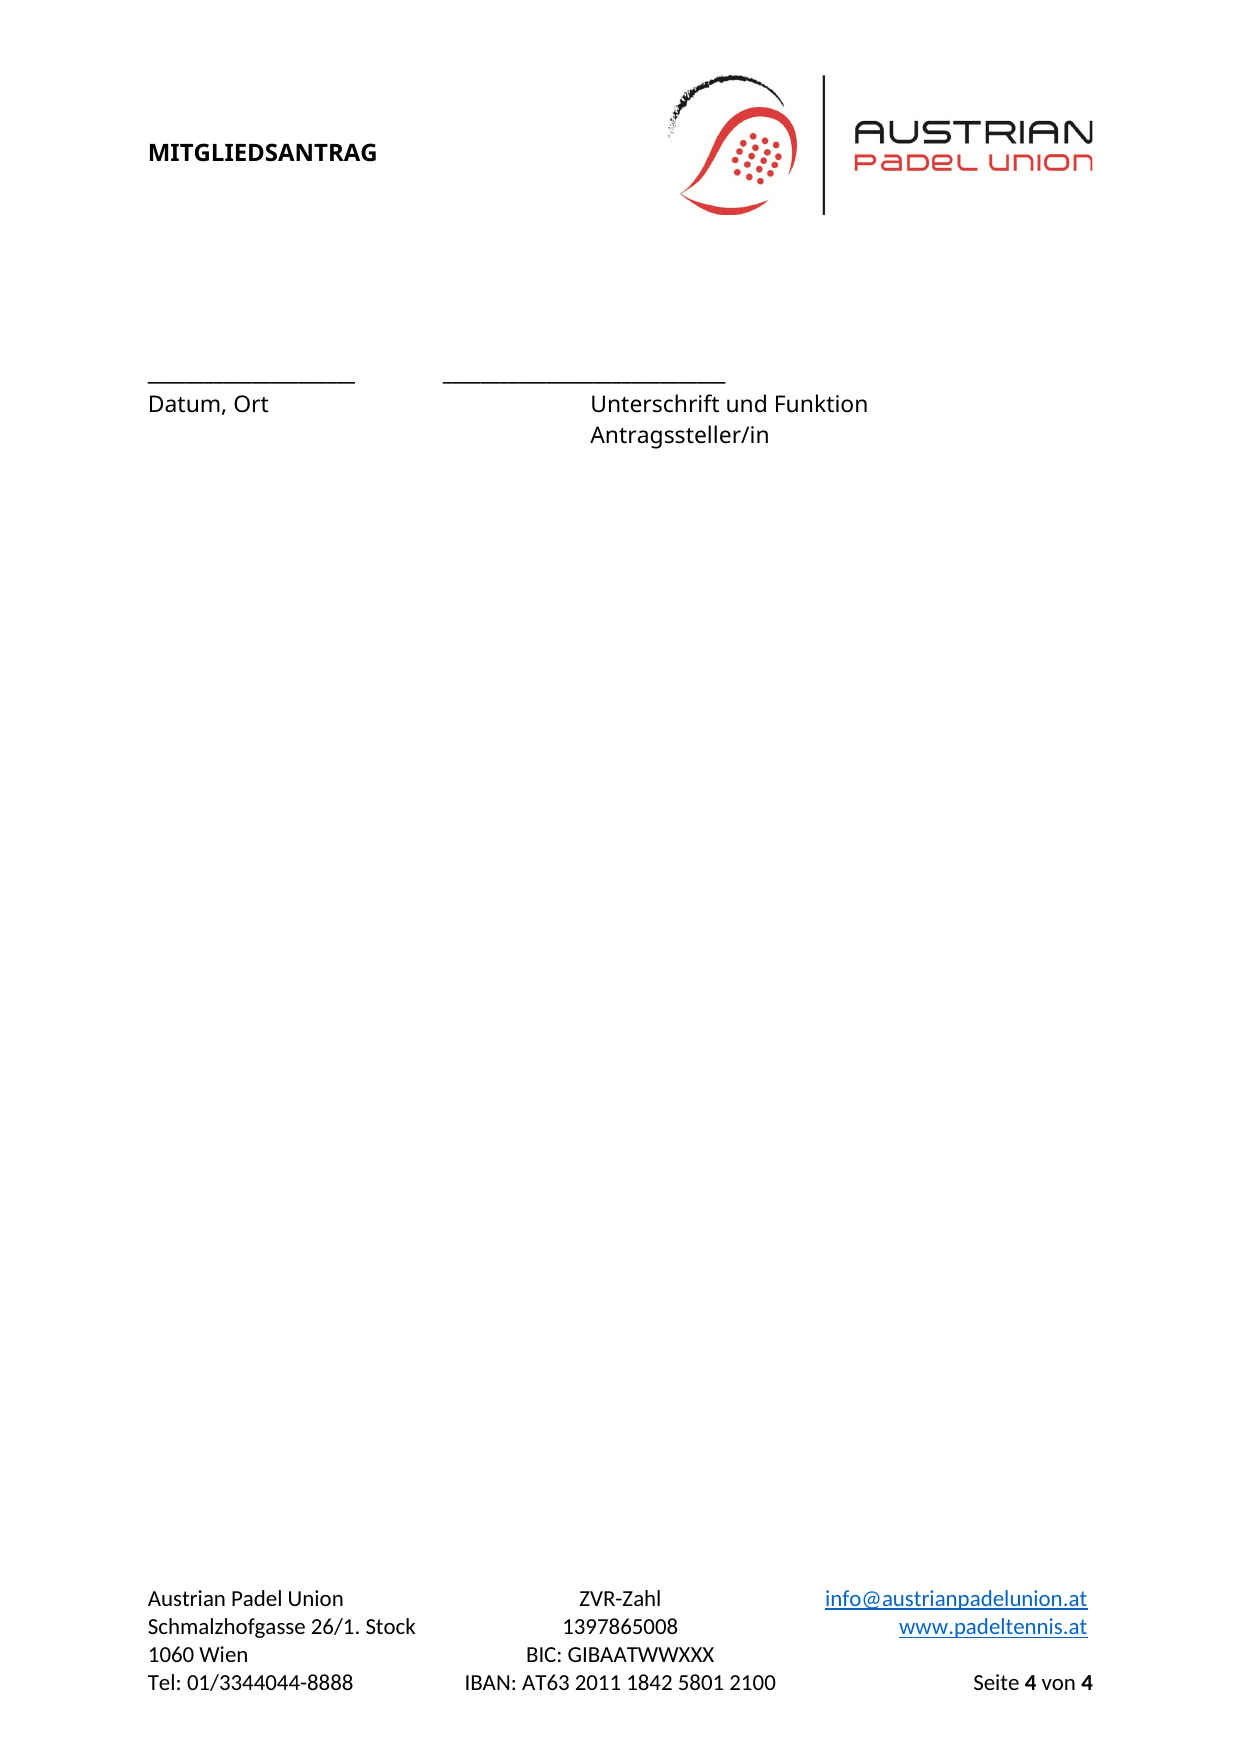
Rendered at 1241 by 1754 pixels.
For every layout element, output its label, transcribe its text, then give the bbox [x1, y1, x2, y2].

text Datum, Ort Unterschrift und Funktion [148, 388, 1093, 419]
picture [667, 75, 1093, 215]
text Antragssteller/in [516, 419, 1093, 450]
text ______________________ ______________________________ [148, 356, 1093, 388]
